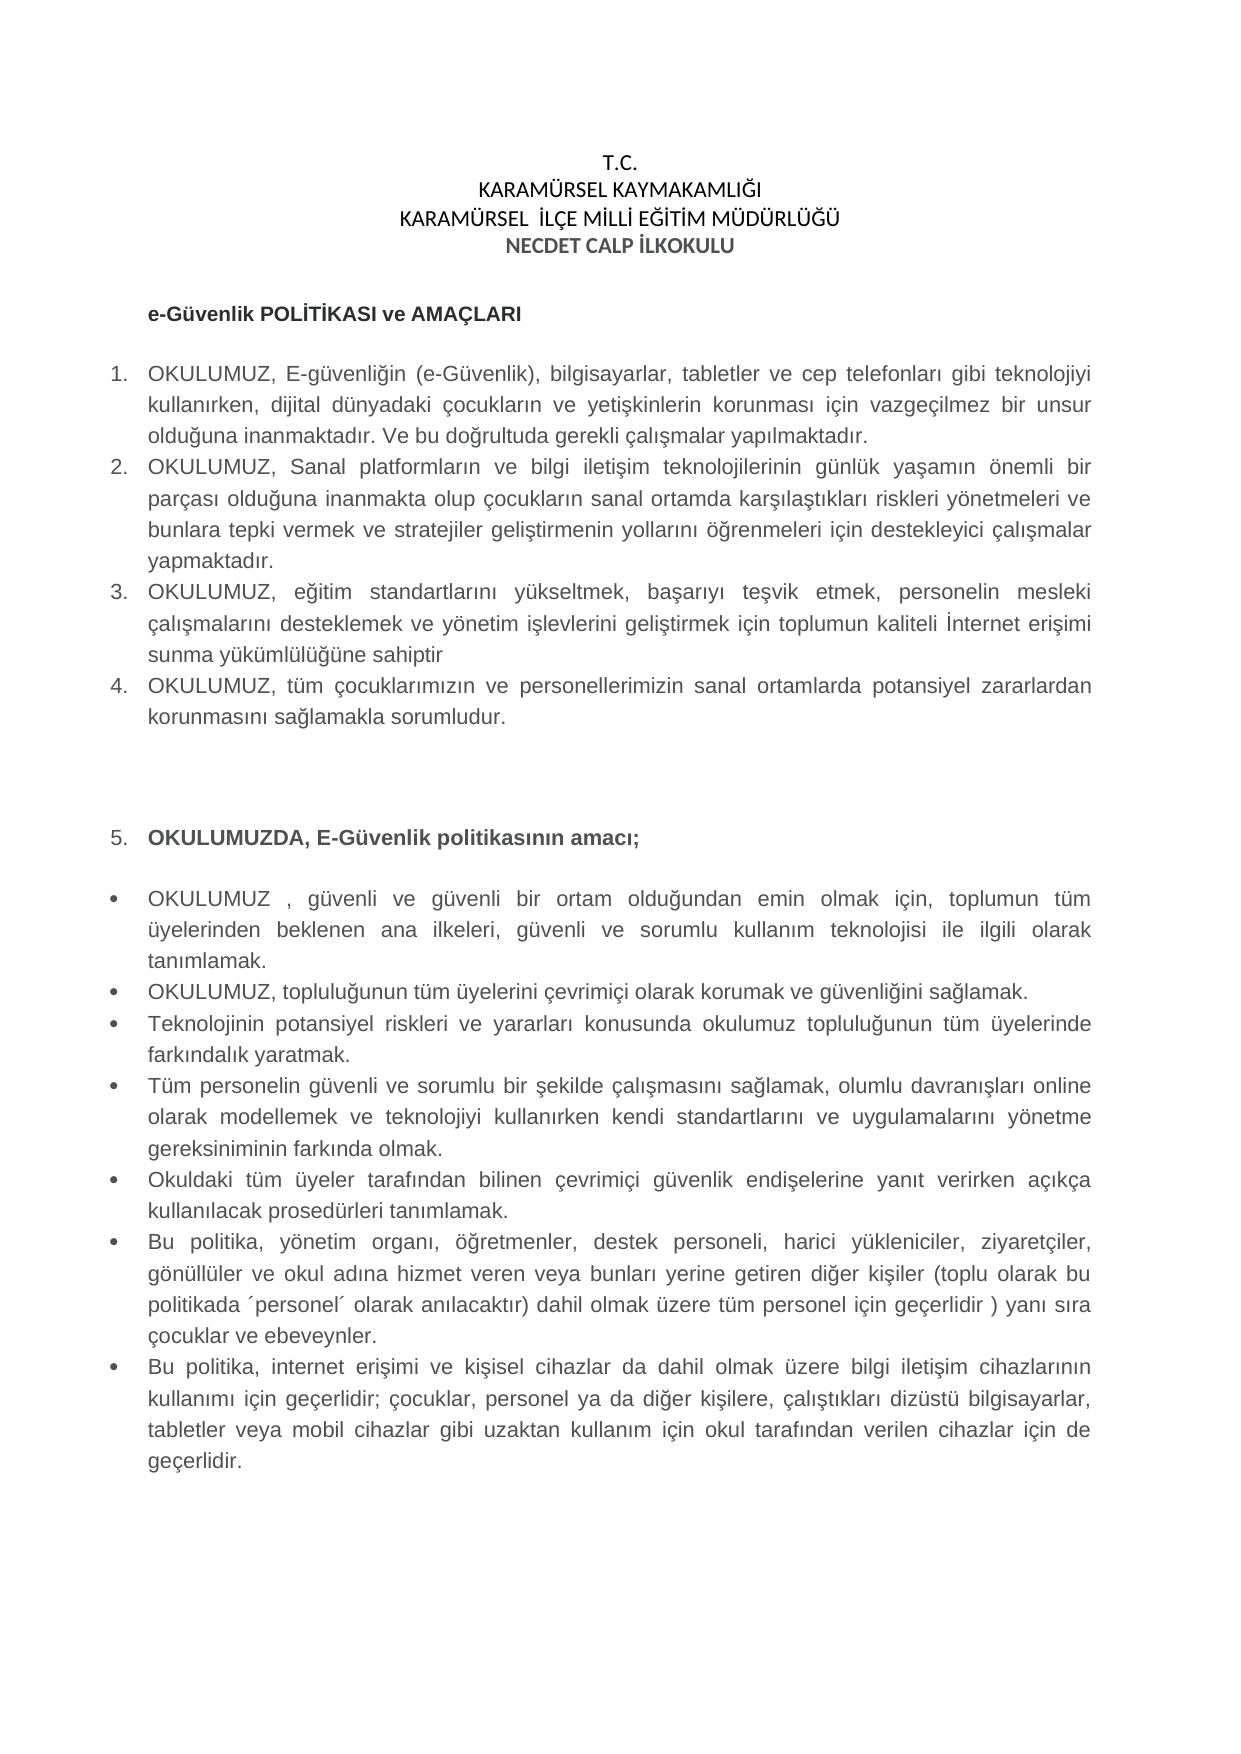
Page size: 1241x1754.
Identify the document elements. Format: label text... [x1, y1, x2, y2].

text NECDET CALP İLKOKULU [148, 232, 1093, 260]
list Bu politika, internet erişimi ve kişisel cihazlar da dahil olmak üzere bilgi iletişim cihazlarının kullanımı için geçerlidir; çocuklar, personel ya da diğer kişilere, çalıştıkları dizüstü bilgisayarlar, tabletler veya mobil cihazlar gibi uzaktan kullanım için okul tarafından verilen cihazlar için de geçerlidir. [110, 1348, 1093, 1473]
list Okuldaki tüm üyeler tarafından bilinen çevrimiçi güvenlik endişelerine yanıt verirken açıkça kullanılacak prosedürleri tanımlamak. [110, 1161, 1093, 1223]
list OKULUMUZ , güvenli ve güvenli bir ortam olduğundan emin olmak için, toplumun tüm üyelerinden beklenen ana ilkeleri, güvenli ve sorumlu kullanım teknolojisi ile ilgili olarak tanımlamak. [110, 879, 1093, 973]
list OKULUMUZ, topluluğunun tüm üyelerini çevrimiçi olarak korumak ve güvenliğini sağlamak. [110, 973, 1093, 1004]
text KARAMÜRSEL KAYMAKAMLIĞI [148, 176, 1093, 204]
list OKULUMUZ, eğitim standartlarını yükseltmek, başarıyı teşvik etmek, personelin mesleki çalışmalarını desteklemek ve yönetim işlevlerini geliştirmek için toplumun kaliteli İnternet erişimi sunma yükümlülüğüne sahiptir [110, 573, 1093, 667]
list Tüm personelin güvenli ve sorumlu bir şekilde çalışmasını sağlamak, olumlu davranışları online olarak modellemek ve teknolojiyi kullanırken kendi standartlarını ve uygulamalarını yönetme gereksiniminin farkında olmak. [110, 1067, 1093, 1161]
text e-Güvenlik POLİTİKASI ve AMAÇLARI [148, 260, 1093, 325]
text T.C. [148, 148, 1093, 176]
list Teknolojinin potansiyel riskleri ve yararları konusunda okulumuz topluluğunun tüm üyelerinde farkındalık yaratmak. [110, 1004, 1093, 1067]
text KARAMÜRSEL İLÇE MİLLİ EĞİTİM MÜDÜRLÜĞÜ [148, 204, 1093, 232]
list OKULUMUZ, tüm çocuklarımızın ve personellerimizin sanal ortamlarda potansiyel zararlardan korunmasını sağlamakla sorumludur. [110, 667, 1093, 729]
list OKULUMUZ, E-güvenliğin (e-Güvenlik), bilgisayarlar, tabletler ve cep telefonları gibi teknolojiyi kullanırken, dijital dünyadaki çocukların ve yetişkinlerin korunması için vazgeçilmez bir unsur olduğuna inanmaktadır. Ve bu doğrultuda gerekli çalışmalar yapılmaktadır. [110, 354, 1093, 448]
list OKULUMUZ, Sanal platformların ve bilgi iletişim teknolojilerinin günlük yaşamın önemli bir parçası olduğuna inanmakta olup çocukların sanal ortamda karşılaştıkları riskleri yönetmeleri ve bunlara tepki vermek ve stratejiler geliştirmenin yollarını öğrenmeleri için destekleyici çalışmalar yapmaktadır. [110, 448, 1093, 573]
list OKULUMUZDA, E-Güvenlik politikasının amacı; [110, 819, 1093, 850]
list Bu politika, yönetim organı, öğretmenler, destek personeli, harici yükleniciler, ziyaretçiler, gönüllüler ve okul adına hizmet veren veya bunları yerine getiren diğer kişiler (toplu olarak bu politikada ´personel´ olarak anılacaktır) dahil olmak üzere tüm personel için geçerlidir ) yanı sıra çocuklar ve ebeveynler. [110, 1223, 1093, 1348]
